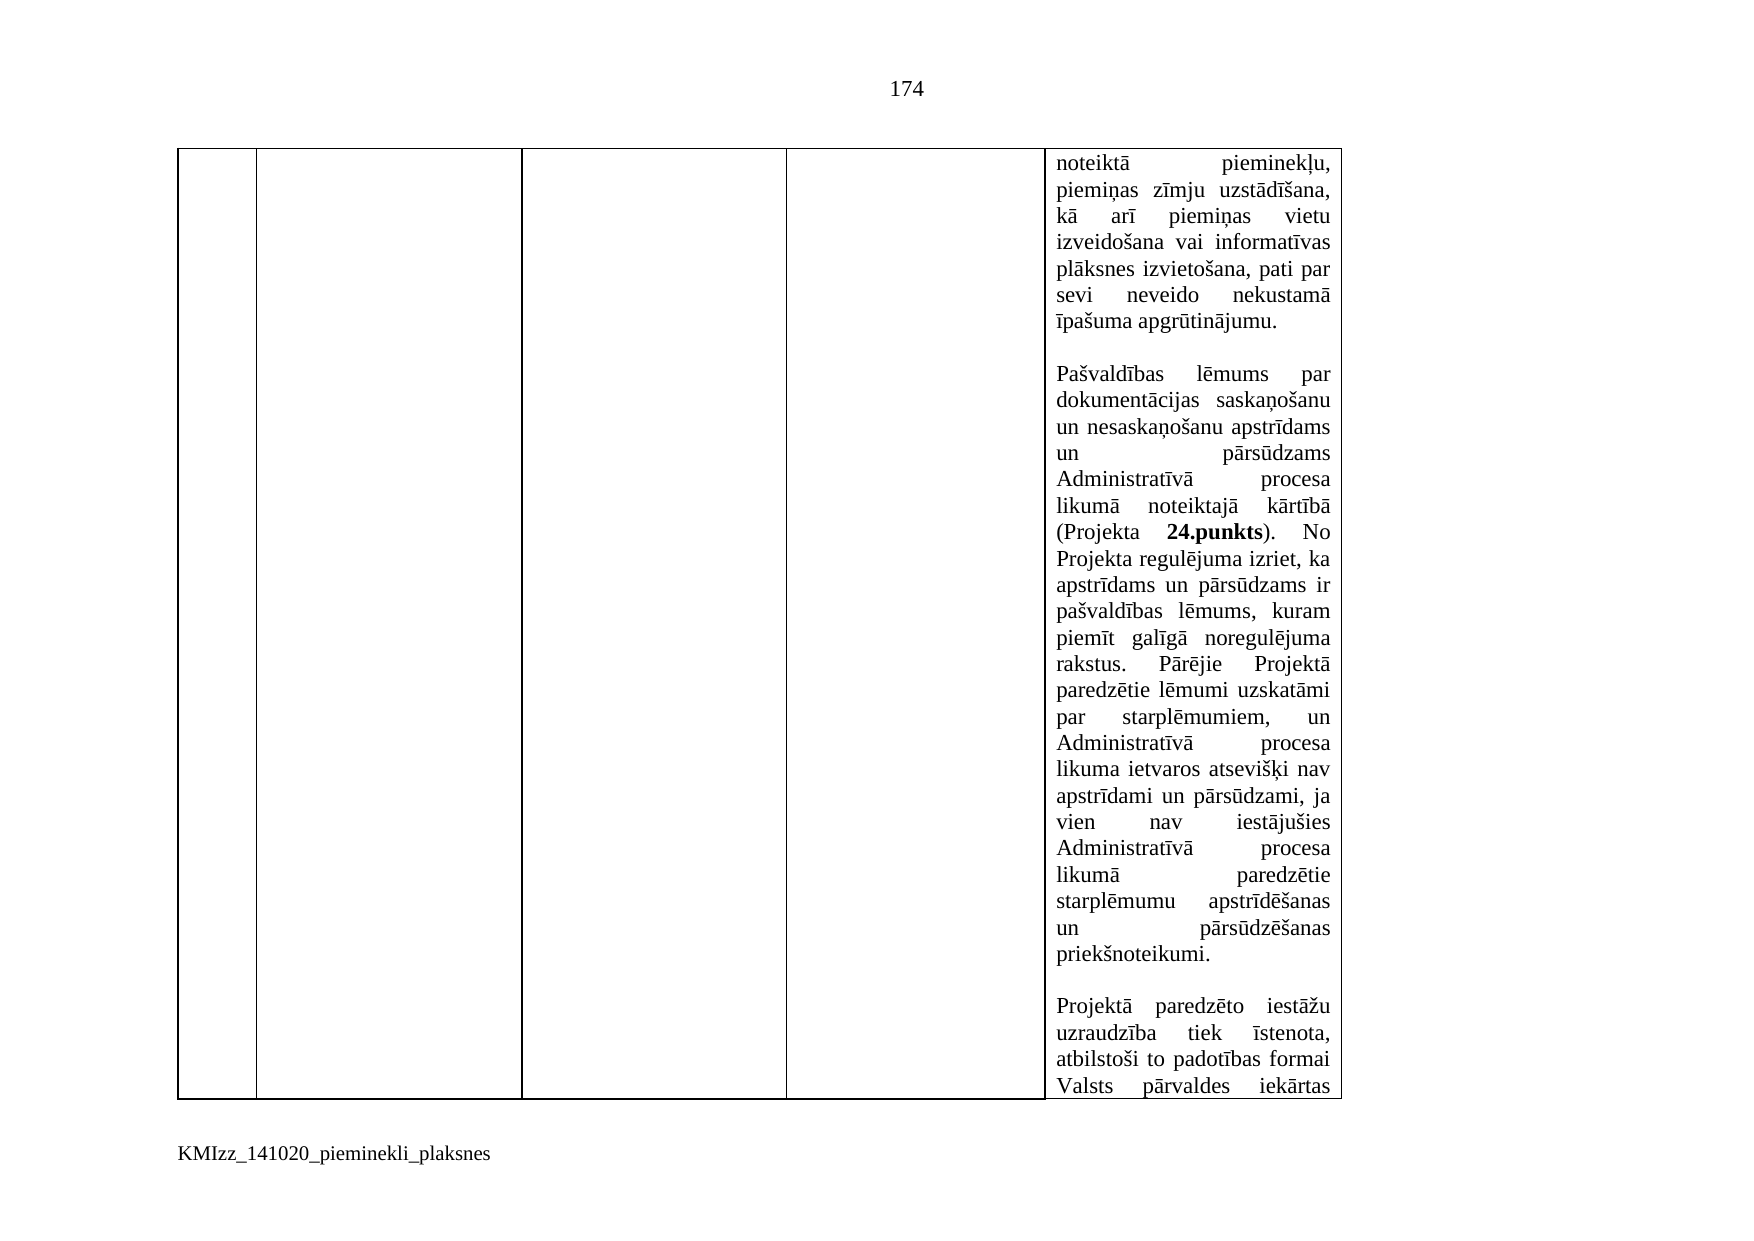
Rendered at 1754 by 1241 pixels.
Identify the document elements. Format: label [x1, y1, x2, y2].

table_cell [257, 149, 521, 1098]
table_cell [787, 149, 1044, 1098]
table_cell [1046, 149, 1341, 1098]
table_cell [523, 149, 786, 1098]
table_cell [179, 149, 256, 1098]
